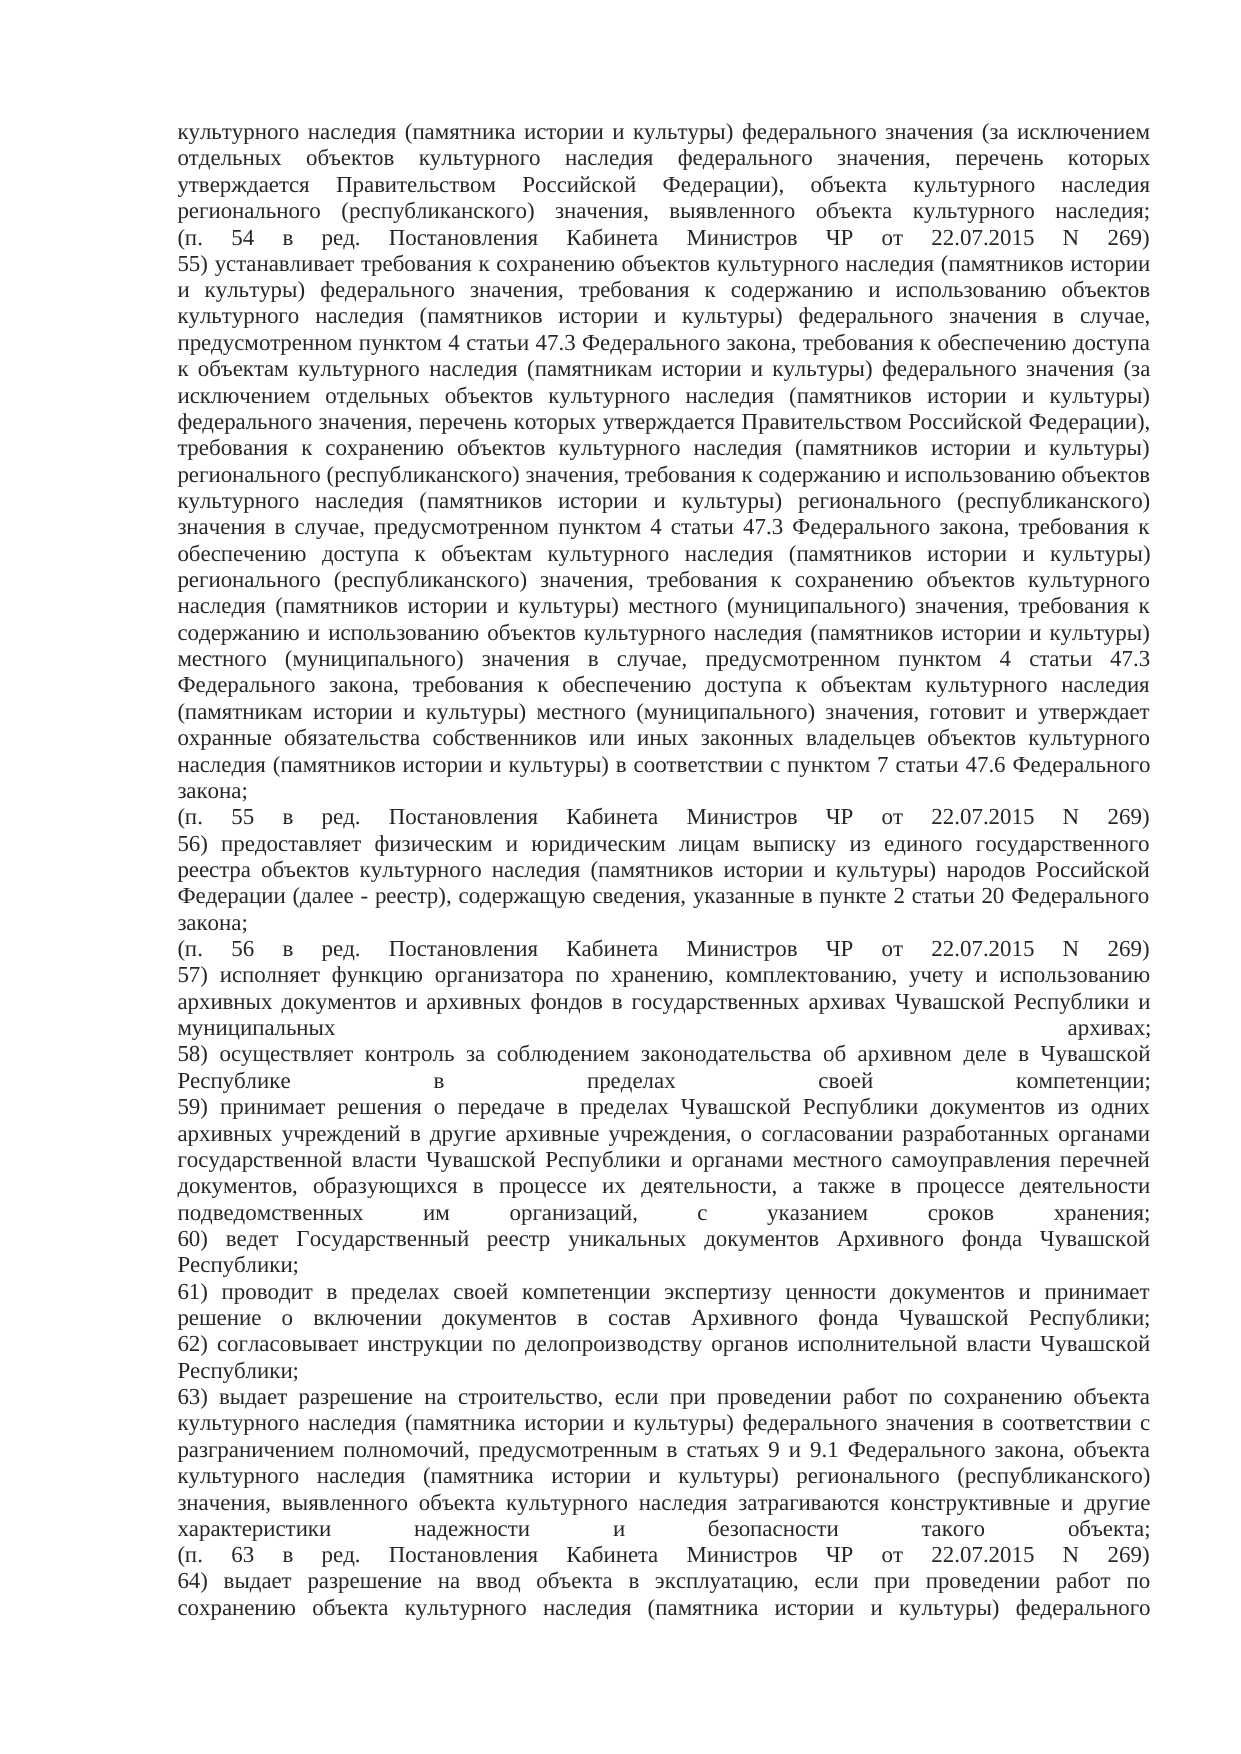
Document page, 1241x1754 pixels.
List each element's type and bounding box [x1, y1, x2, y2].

text [177, 118, 1152, 1620]
